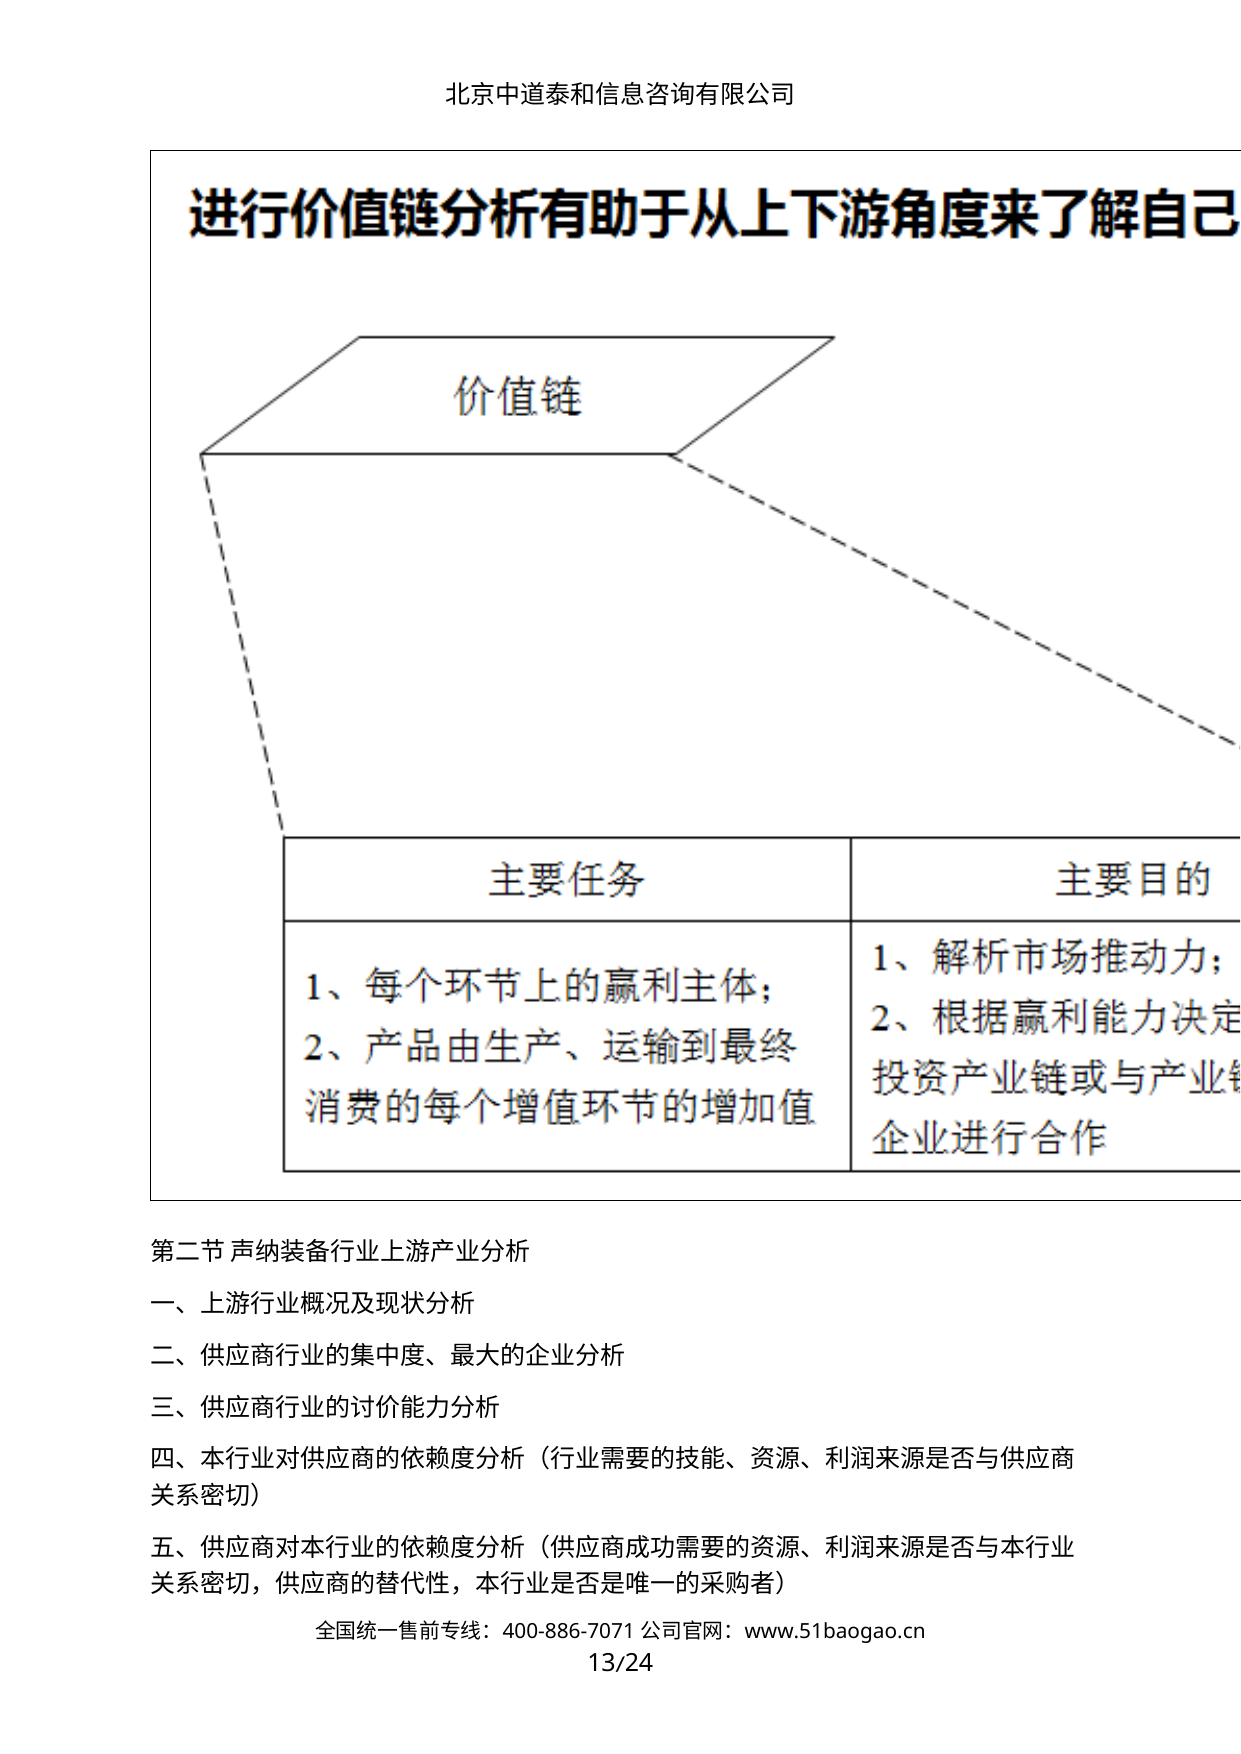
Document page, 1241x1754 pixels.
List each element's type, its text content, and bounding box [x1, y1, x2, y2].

text 三、供应商行业的讨价能力分析 [150, 1387, 1090, 1423]
picture [151, 151, 1241, 1200]
text 二、供应商行业的集中度、最大的企业分析 [150, 1335, 1090, 1371]
text 五、供应商对本行业的依赖度分析（供应商成功需要的资源、利润来源是否与本行业关系密切，供应商的替代性，本行业是否是唯一的采购者） [150, 1527, 1090, 1599]
text 四、本行业对供应商的依赖度分析（行业需要的技能、资源、利润来源是否与供应商关系密切） [150, 1439, 1090, 1511]
text 第二节 声纳装备行业上游产业分析 [150, 1231, 1090, 1268]
text 一、上游行业概况及现状分析 [150, 1283, 1090, 1319]
